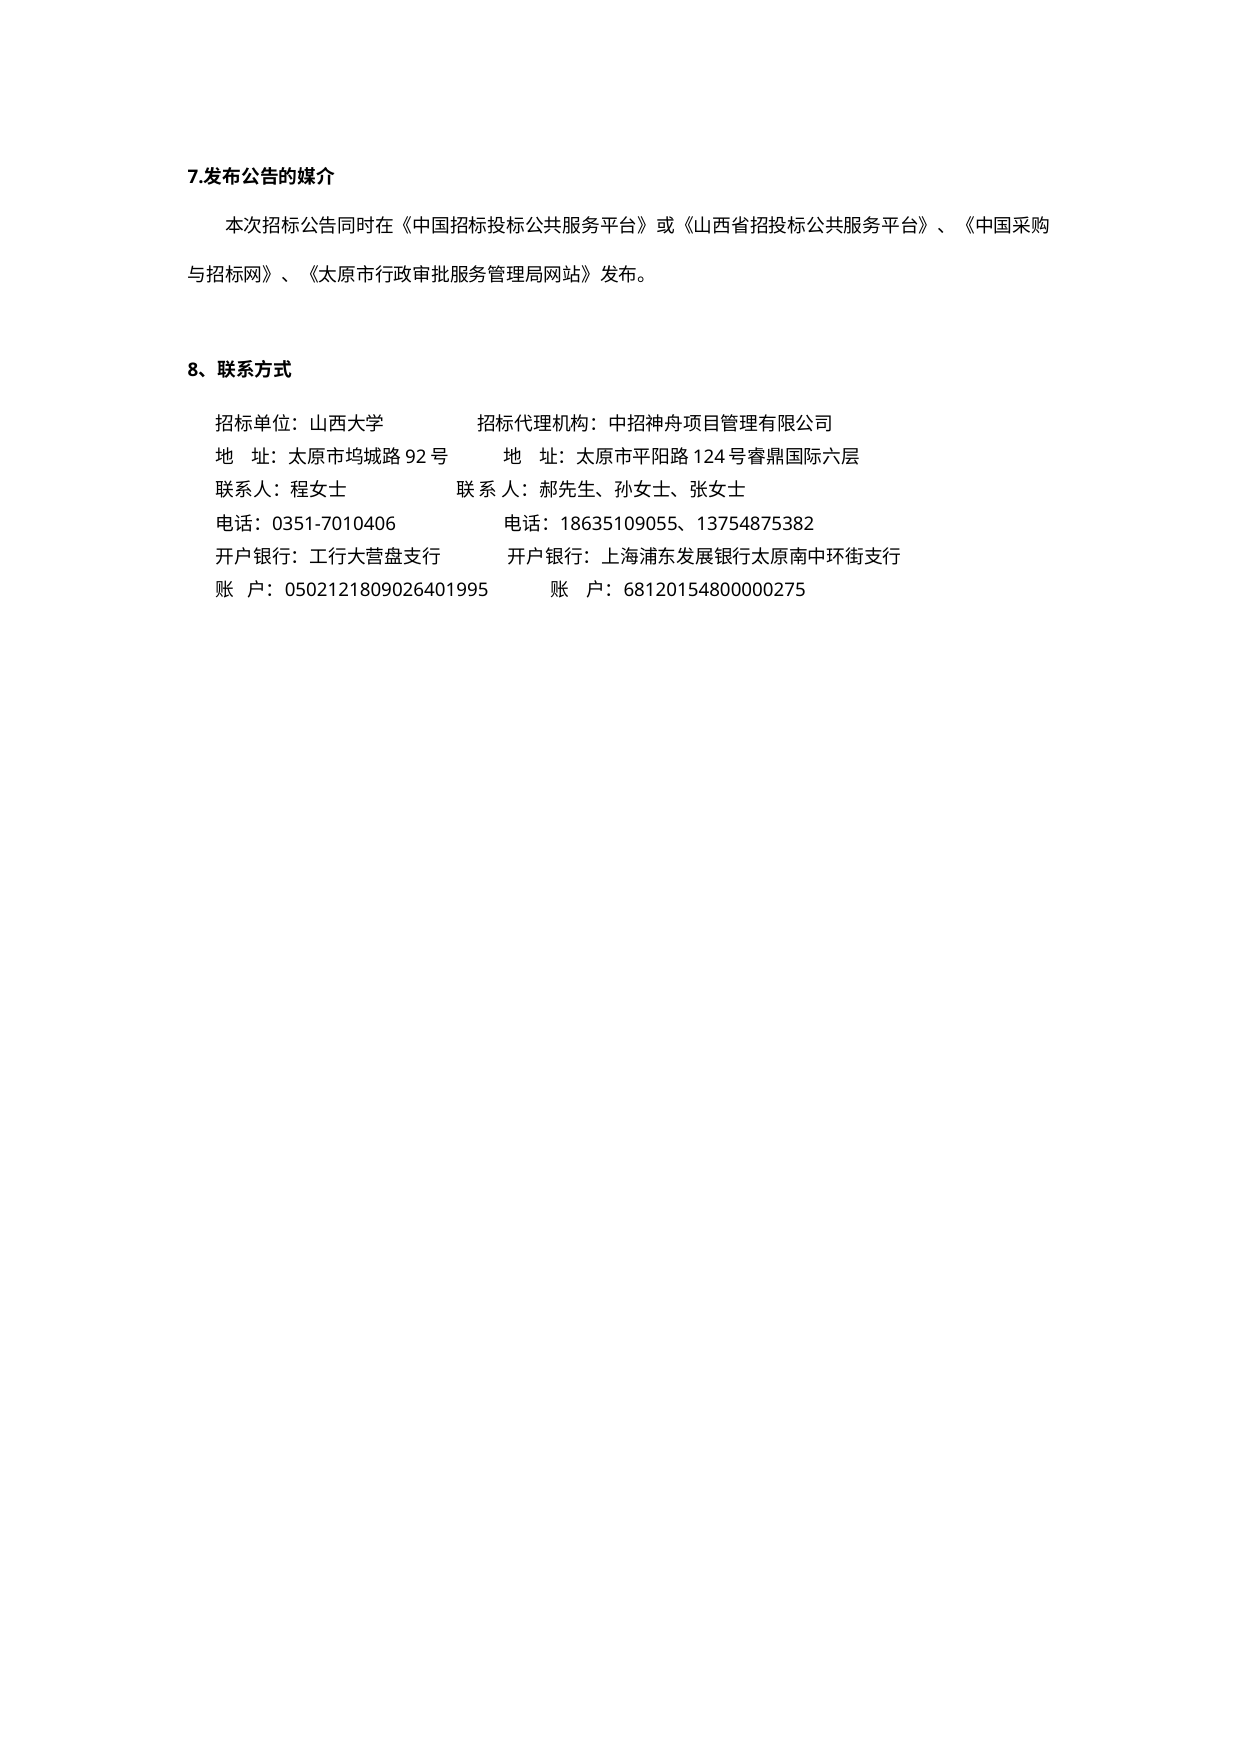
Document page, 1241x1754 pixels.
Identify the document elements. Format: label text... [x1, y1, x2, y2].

text 7.发布公告的媒介 [187, 162, 1053, 189]
text 联系人：程女士 联 系 人：郝先生、孙女士、张女士 [187, 470, 1053, 503]
text 电话：0351-7010406 电话：18635109055、13754875382 [187, 503, 1053, 537]
text 账 户：0502121809026401995 账 户：68120154800000275 [187, 570, 1053, 603]
text 开户银行：工行大营盘支行 开户银行：上海浦东发展银行太原南中环街支行 [187, 537, 1053, 570]
text 地 址：太原市坞城路92号 地 址：太原市平阳路124号睿鼎国际六层 [187, 437, 1053, 470]
text 招标单位：山西大学 招标代理机构：中招神舟项目管理有限公司 [187, 403, 1053, 437]
text 本次招标公告同时在《中国招标投标公共服务平台》或《山西省招投标公共服务平台》、《中国采购与招标网》、《太原市行政审批服务管理局网站》发布。 [187, 211, 1053, 287]
text 8、联系方式 [187, 354, 1053, 382]
